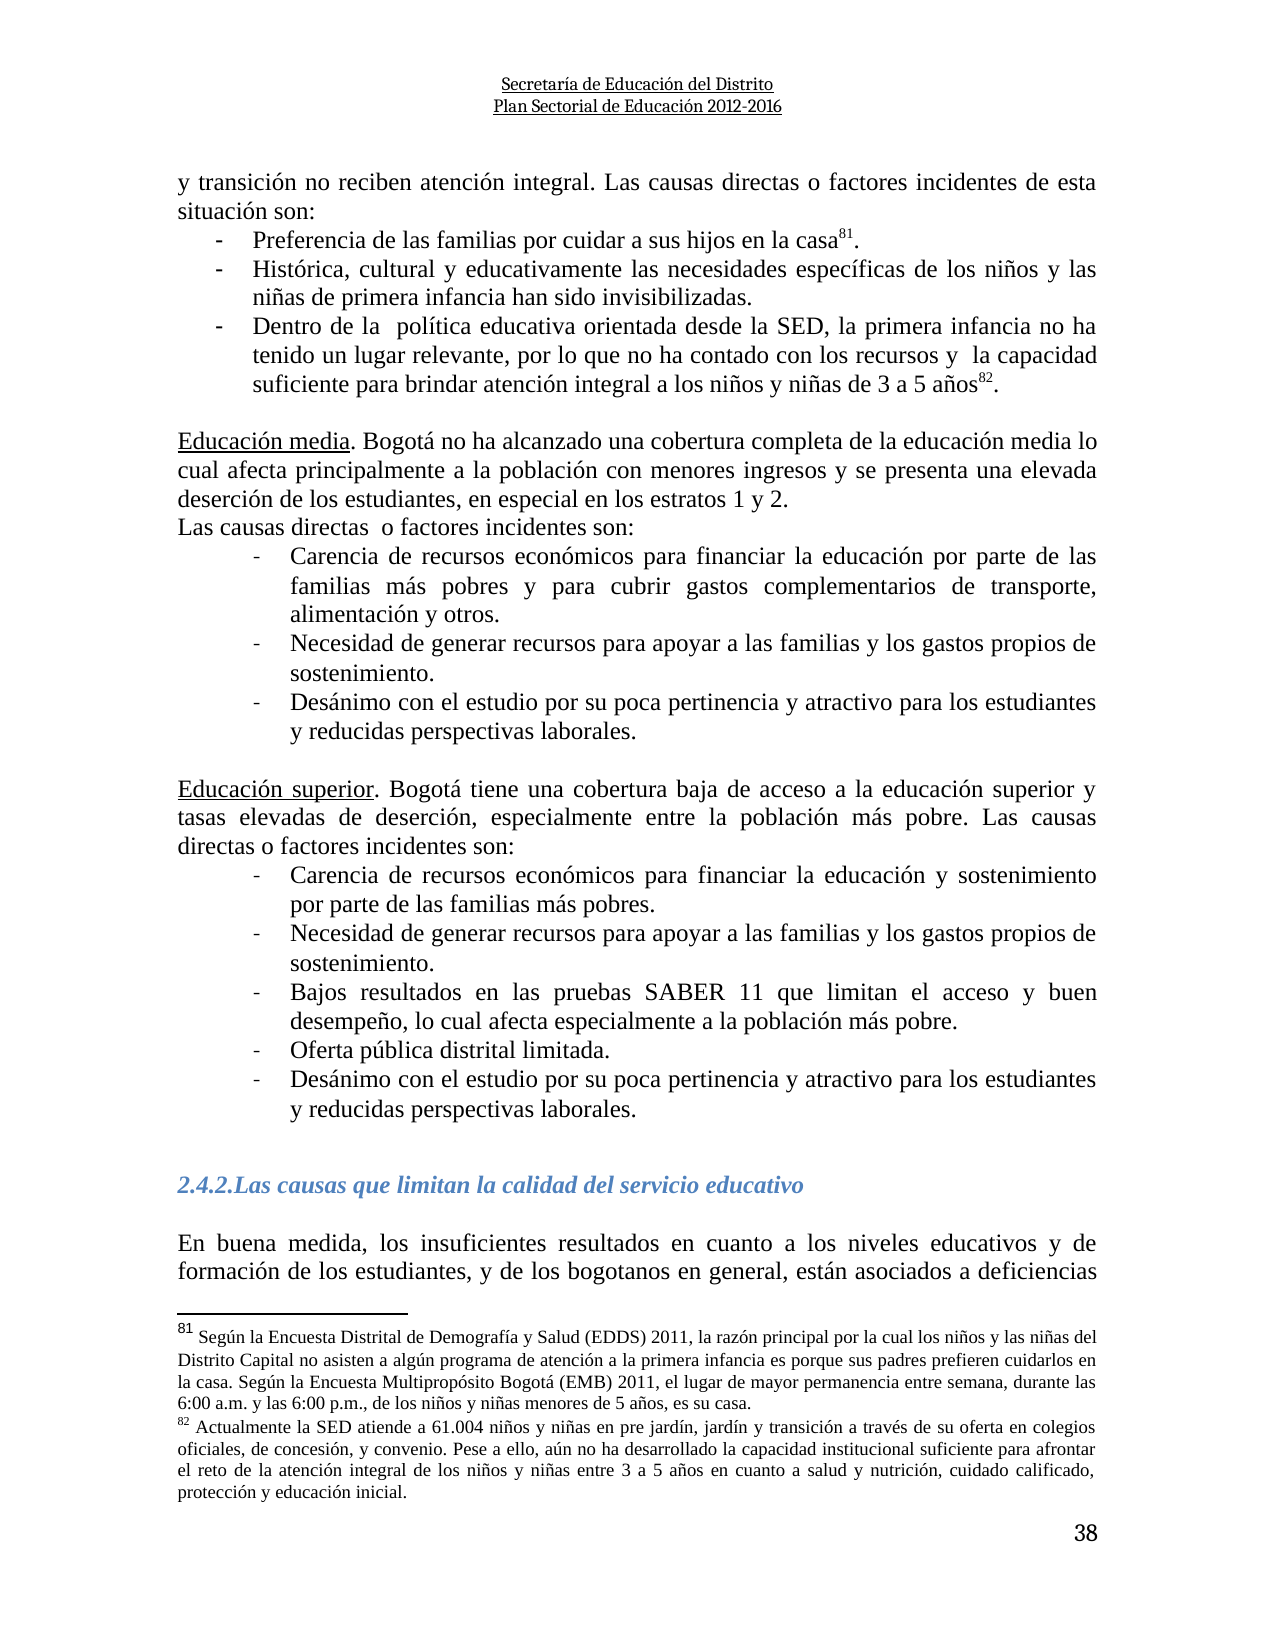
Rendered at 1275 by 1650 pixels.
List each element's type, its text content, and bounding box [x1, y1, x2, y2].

list Preferencia de las familias por cuidar a sus hijos en la casa. [215, 225, 1098, 253]
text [177, 1228, 1098, 1285]
list Necesidad de generar recursos para apoyar a las familias y los gastos propios de sostenimiento. [252, 628, 1098, 687]
list Desánimo con el estudio por su poca pertinencia y atractivo para los estudiantes y reducidas perspectivas laborales. [252, 687, 1098, 745]
list Carencia de recursos económicos para financiar la educación por parte de las familias más pobres y para cubrir gastos complementarios de transporte, alimentación y otros. [252, 541, 1098, 628]
subtitle 2.4.2.Las causas que limitan la calidad del servicio educativo [177, 1170, 1098, 1199]
list Oferta pública distrital limitada. [252, 1035, 1098, 1064]
list Histórica, cultural y educativamente las necesidades específicas de los niños y las niñas de primera infancia han sido invisibilizadas. [215, 253, 1098, 311]
list Carencia de recursos económicos para financiar la educación y sostenimiento por parte de las familias más pobres. [252, 860, 1098, 918]
list Desánimo con el estudio por su poca pertinencia y atractivo para los estudiantes y reducidas perspectivas laborales. [252, 1064, 1098, 1123]
text Las causas directas o factores incidentes son: [177, 512, 1098, 541]
list Necesidad de generar recursos para apoyar a las familias y los gastos propios de sostenimiento. [252, 918, 1098, 977]
list Bajos resultados en las pruebas SABER 11 que limitan el acceso y buen desempeño, lo cual afecta especialmente a la población más pobre. [252, 977, 1098, 1035]
list Dentro de la política educativa orientada desde la SED, la primera infancia no ha tenido un lugar relevante, por lo que no ha contado con los recursos y la capacidad suficiente para brindar atención integral a los niños y niñas de 3 a 5 años. [215, 311, 1098, 397]
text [177, 167, 1098, 225]
text Educación media. Bogotá no ha alcanzado una cobertura completa de la educación media lo cual afecta principalmente a la población con menores ingresos y se presenta una elevada deserción de los estudiantes, en especial en los estratos 1 y 2. [177, 426, 1098, 512]
text Educación superior. Bogotá tiene una cobertura baja de acceso a la educación superior y tasas elevadas de deserción, especialmente entre la población más pobre. Las causas directas o factores incidentes son: [177, 774, 1098, 860]
